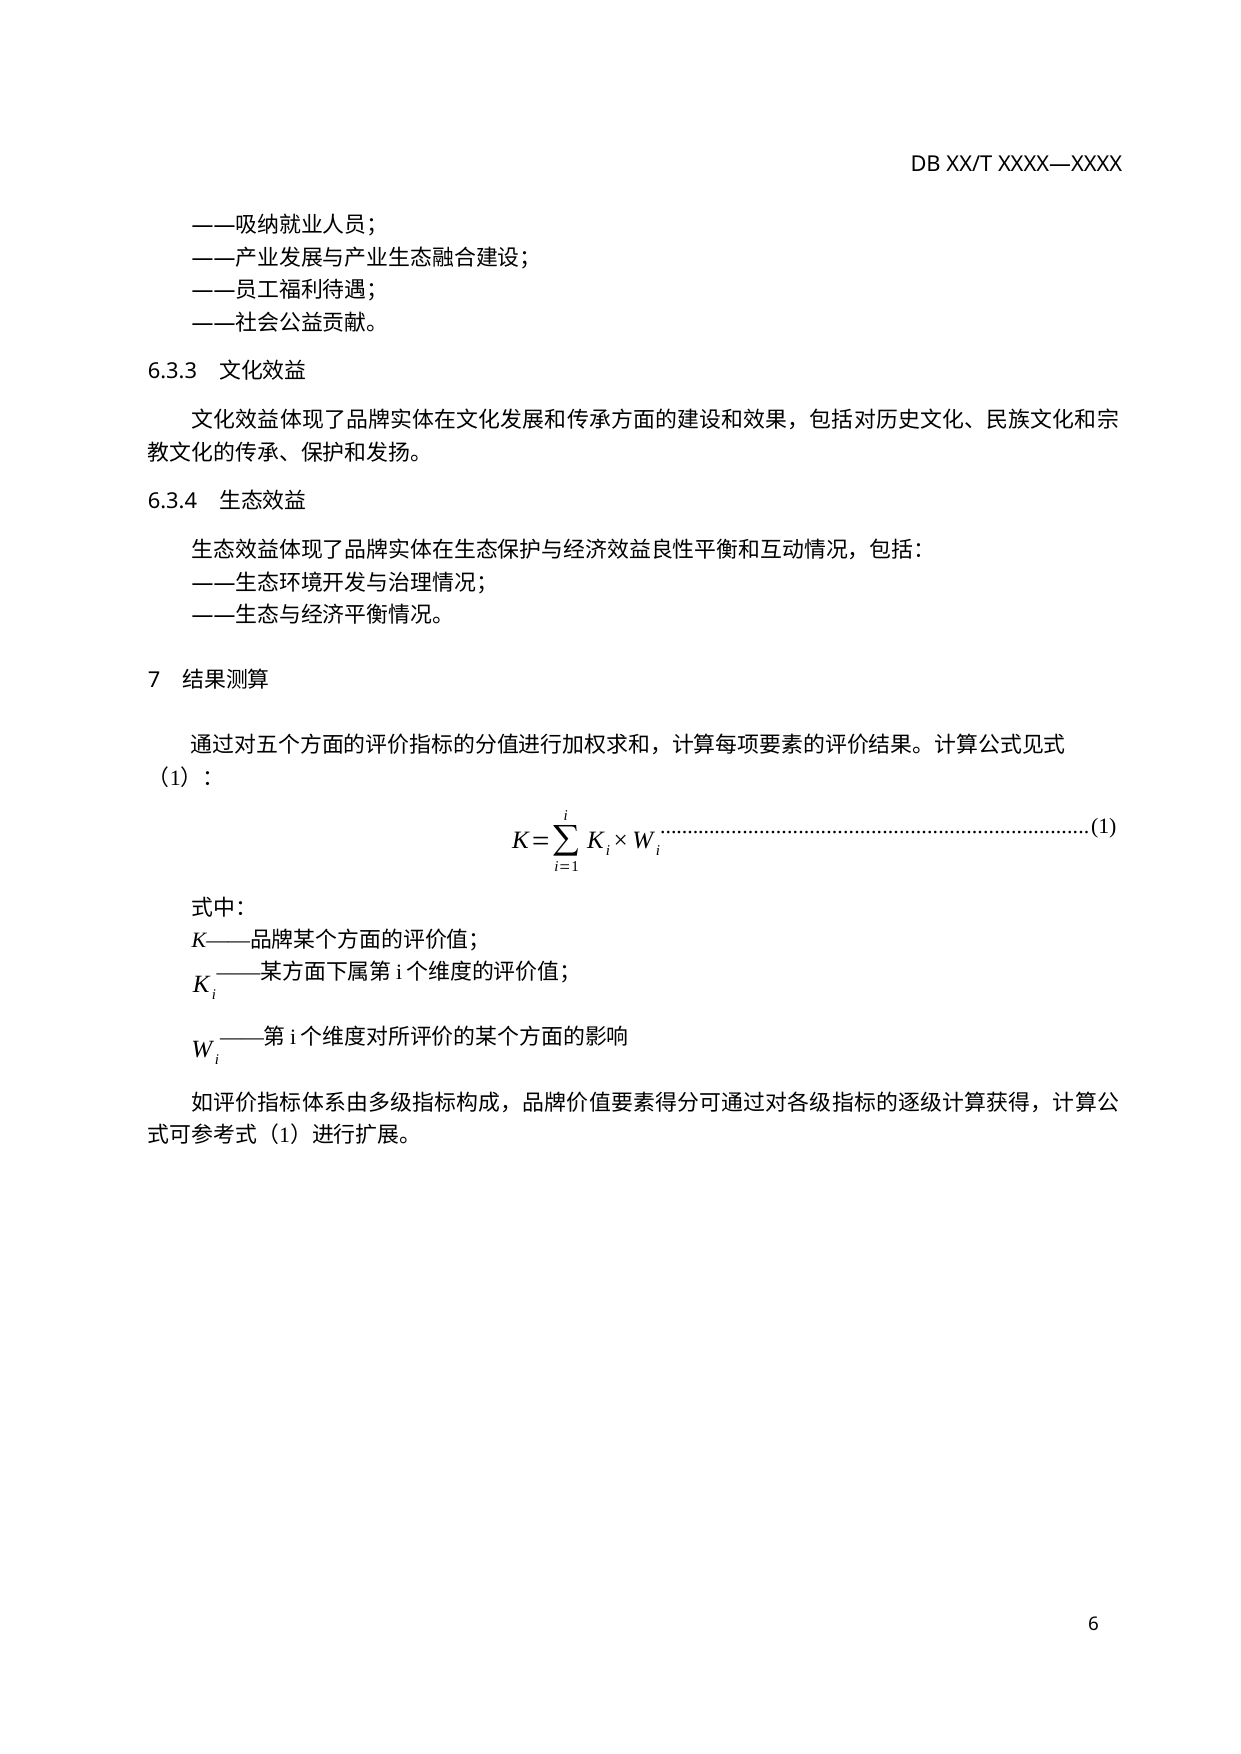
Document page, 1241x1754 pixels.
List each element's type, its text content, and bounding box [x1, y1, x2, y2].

text K——品牌某个方面的评价值； [148, 922, 1122, 954]
text ——生态环境开发与治理情况； [148, 564, 1122, 597]
text ——某方面下属第i个维度的评价值； [148, 954, 1122, 1019]
text ——员工福利待遇； [148, 272, 1122, 304]
text 生态效益 [148, 483, 1122, 516]
text (1) [148, 792, 1122, 889]
text ——社会公益贡献。 [148, 304, 1122, 337]
text 文化效益体现了品牌实体在文化发展和传承方面的建设和效果，包括对历史文化、民族文化和宗教文化的传承、保护和发扬。 [148, 402, 1122, 467]
text 如评价指标体系由多级指标构成，品牌价值要素得分可通过对各级指标的逐级计算获得，计算公式可参考式（1）进行扩展。 [148, 1084, 1122, 1149]
text 生态效益体现了品牌实体在生态保护与经济效益良性平衡和互动情况，包括： [148, 532, 1122, 564]
text ——产业发展与产业生态融合建设； [148, 239, 1122, 272]
text ——吸纳就业人员； [148, 207, 1122, 239]
text ——生态与经济平衡情况。 [148, 597, 1122, 629]
text 结果测算 [148, 662, 1122, 694]
text 文化效益 [148, 353, 1122, 386]
text ——第i个维度对所评价的某个方面的影响 [148, 1019, 1122, 1084]
text 通过对五个方面的评价指标的分值进行加权求和，计算每项要素的评价结果。计算公式见式（1）： [148, 727, 1122, 792]
text 式中： [148, 889, 1122, 922]
